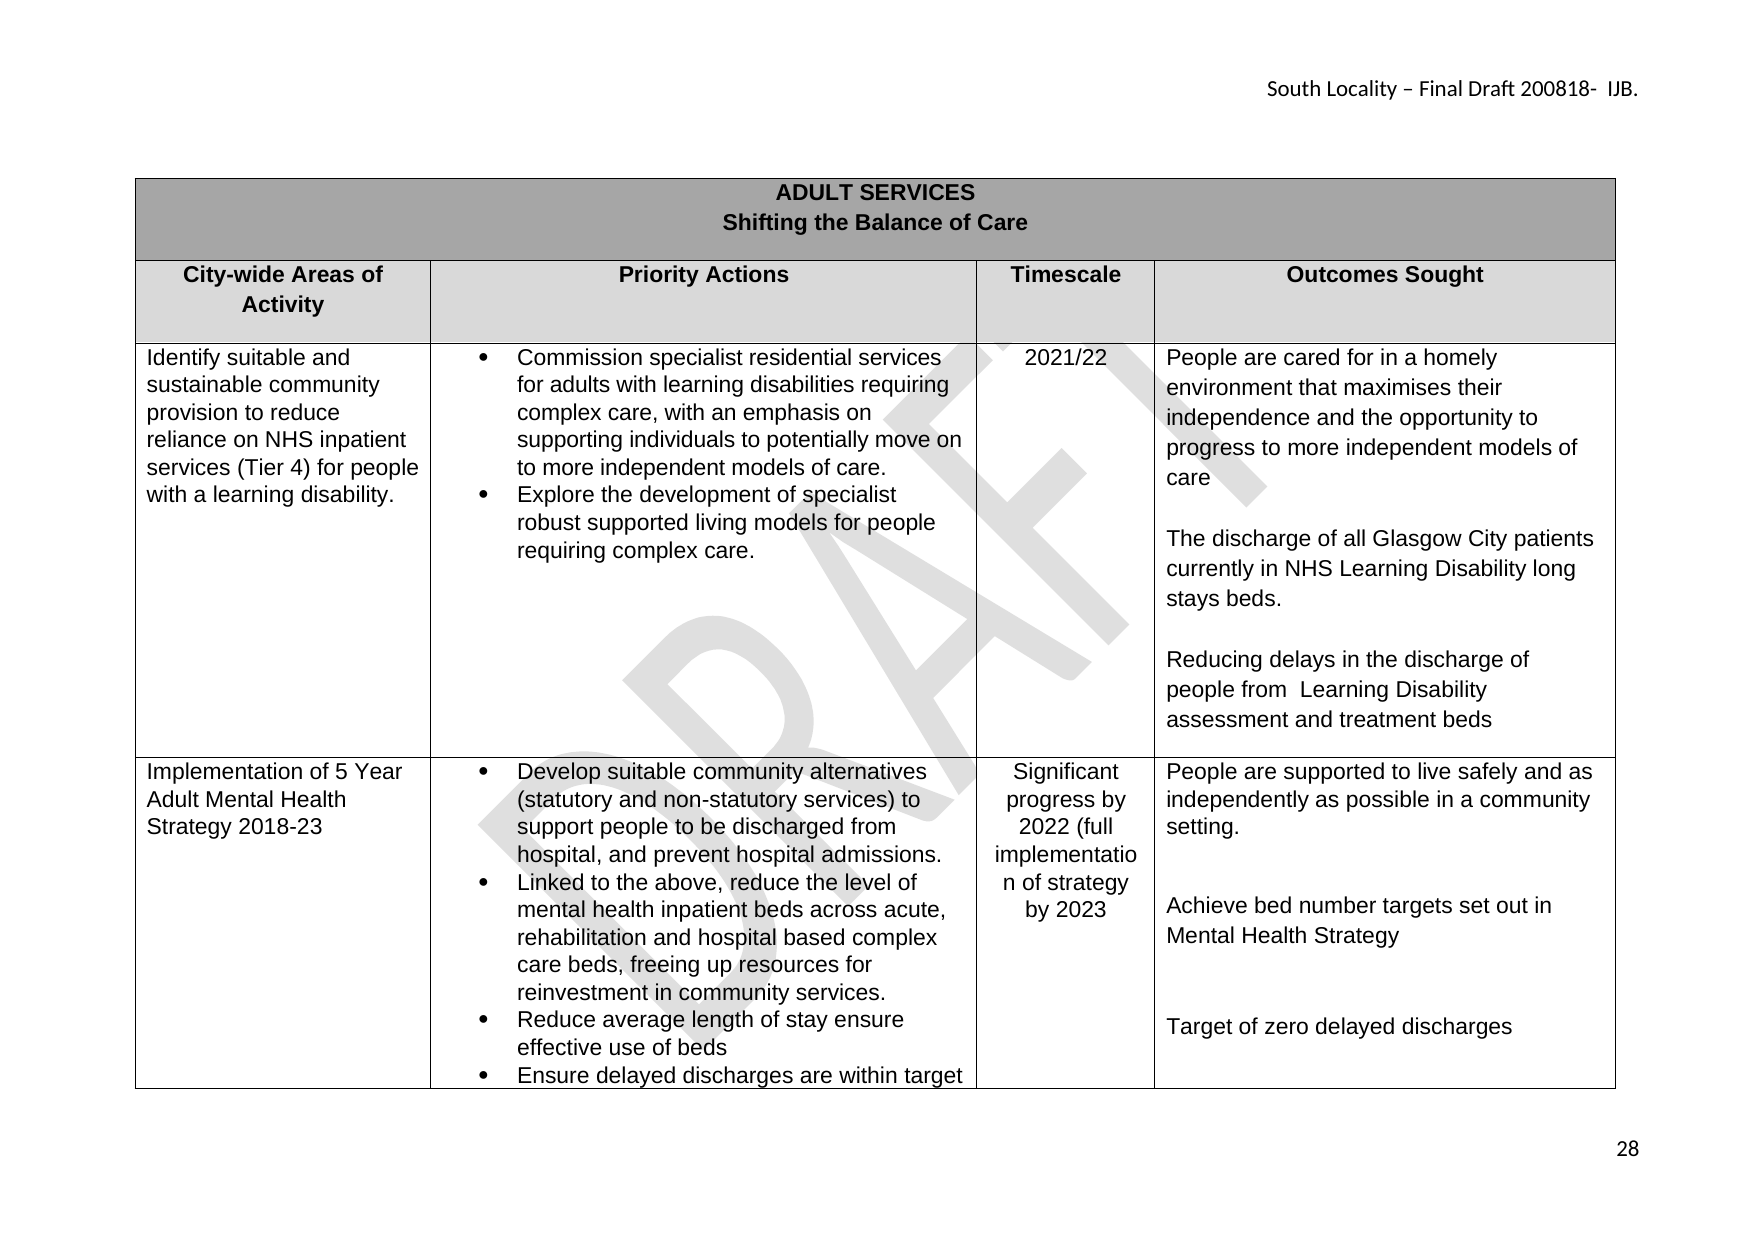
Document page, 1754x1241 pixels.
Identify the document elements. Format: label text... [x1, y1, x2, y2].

table_cell ADULT SERVICES Shifting the Balance of Care [136, 179, 1615, 260]
table_cell 2021/22 [977, 344, 1154, 757]
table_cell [431, 758, 976, 1088]
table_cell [977, 758, 1154, 1088]
table_cell Timescale [977, 261, 1154, 342]
table_cell People are cared for in a homely environment that maximises their independence and the opportunity to progress to more independent models of care The discharge of all Glasgow City patients currently in NHS Learning Disability long stays beds. Reducing delays in the discharge of people from Learning Disability assessment and treatment beds [1155, 344, 1615, 757]
table_cell Commission specialist residential services for adults with learning disabilities requiring complex care, with an emphasis on supporting individuals to potentially move on to more independent models of care. Explore the development of specialist robust supported living models for people requiring complex care. [431, 344, 976, 757]
table_cell Outcomes Sought [1155, 261, 1615, 342]
table_cell Identify suitable and sustainable community provision to reduce reliance on NHS inpatient services (Tier 4) for people with a learning disability. [136, 344, 430, 757]
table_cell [1155, 758, 1615, 1088]
table_cell Priority Actions [431, 261, 976, 342]
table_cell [136, 758, 430, 1088]
table_cell City-wide Areas of Activity [136, 261, 430, 342]
